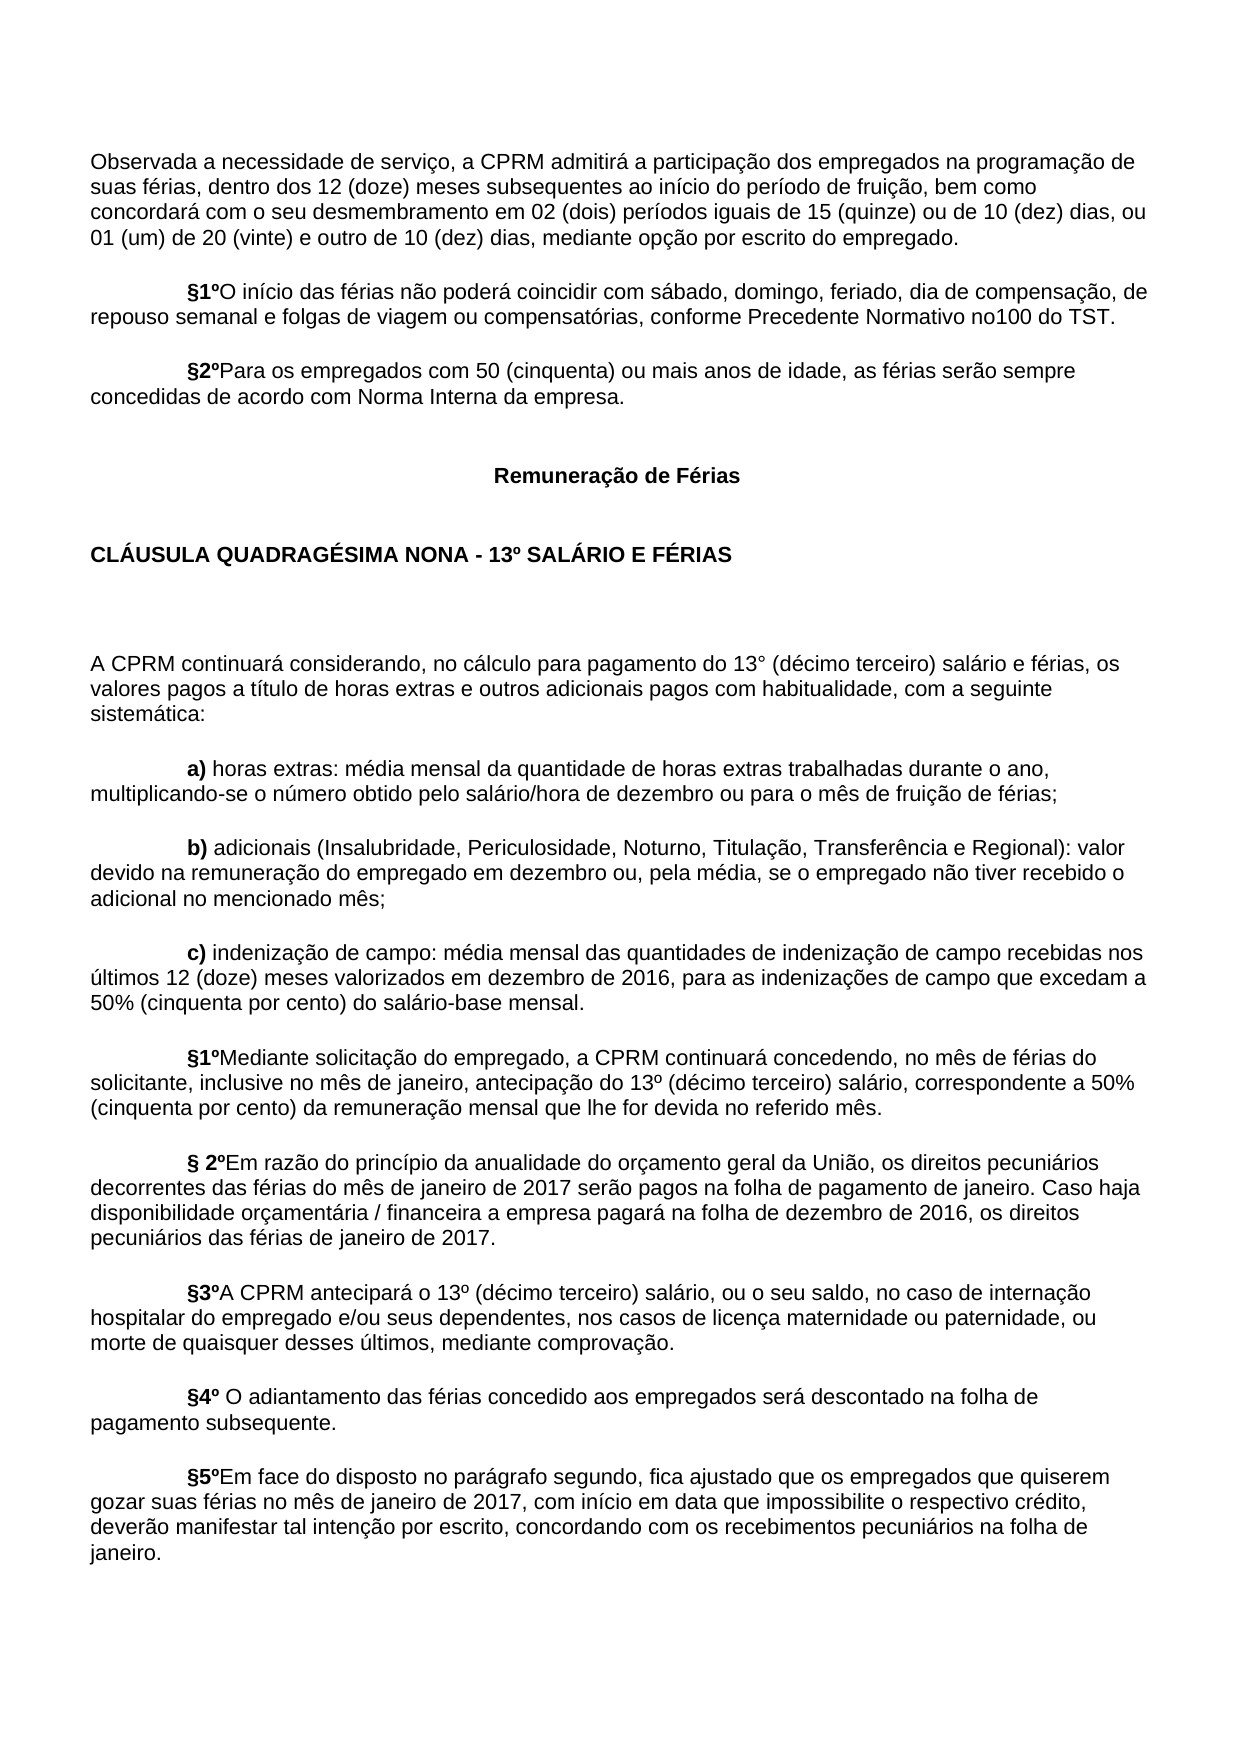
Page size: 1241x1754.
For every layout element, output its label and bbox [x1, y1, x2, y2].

table_header [89, 118, 1152, 1595]
